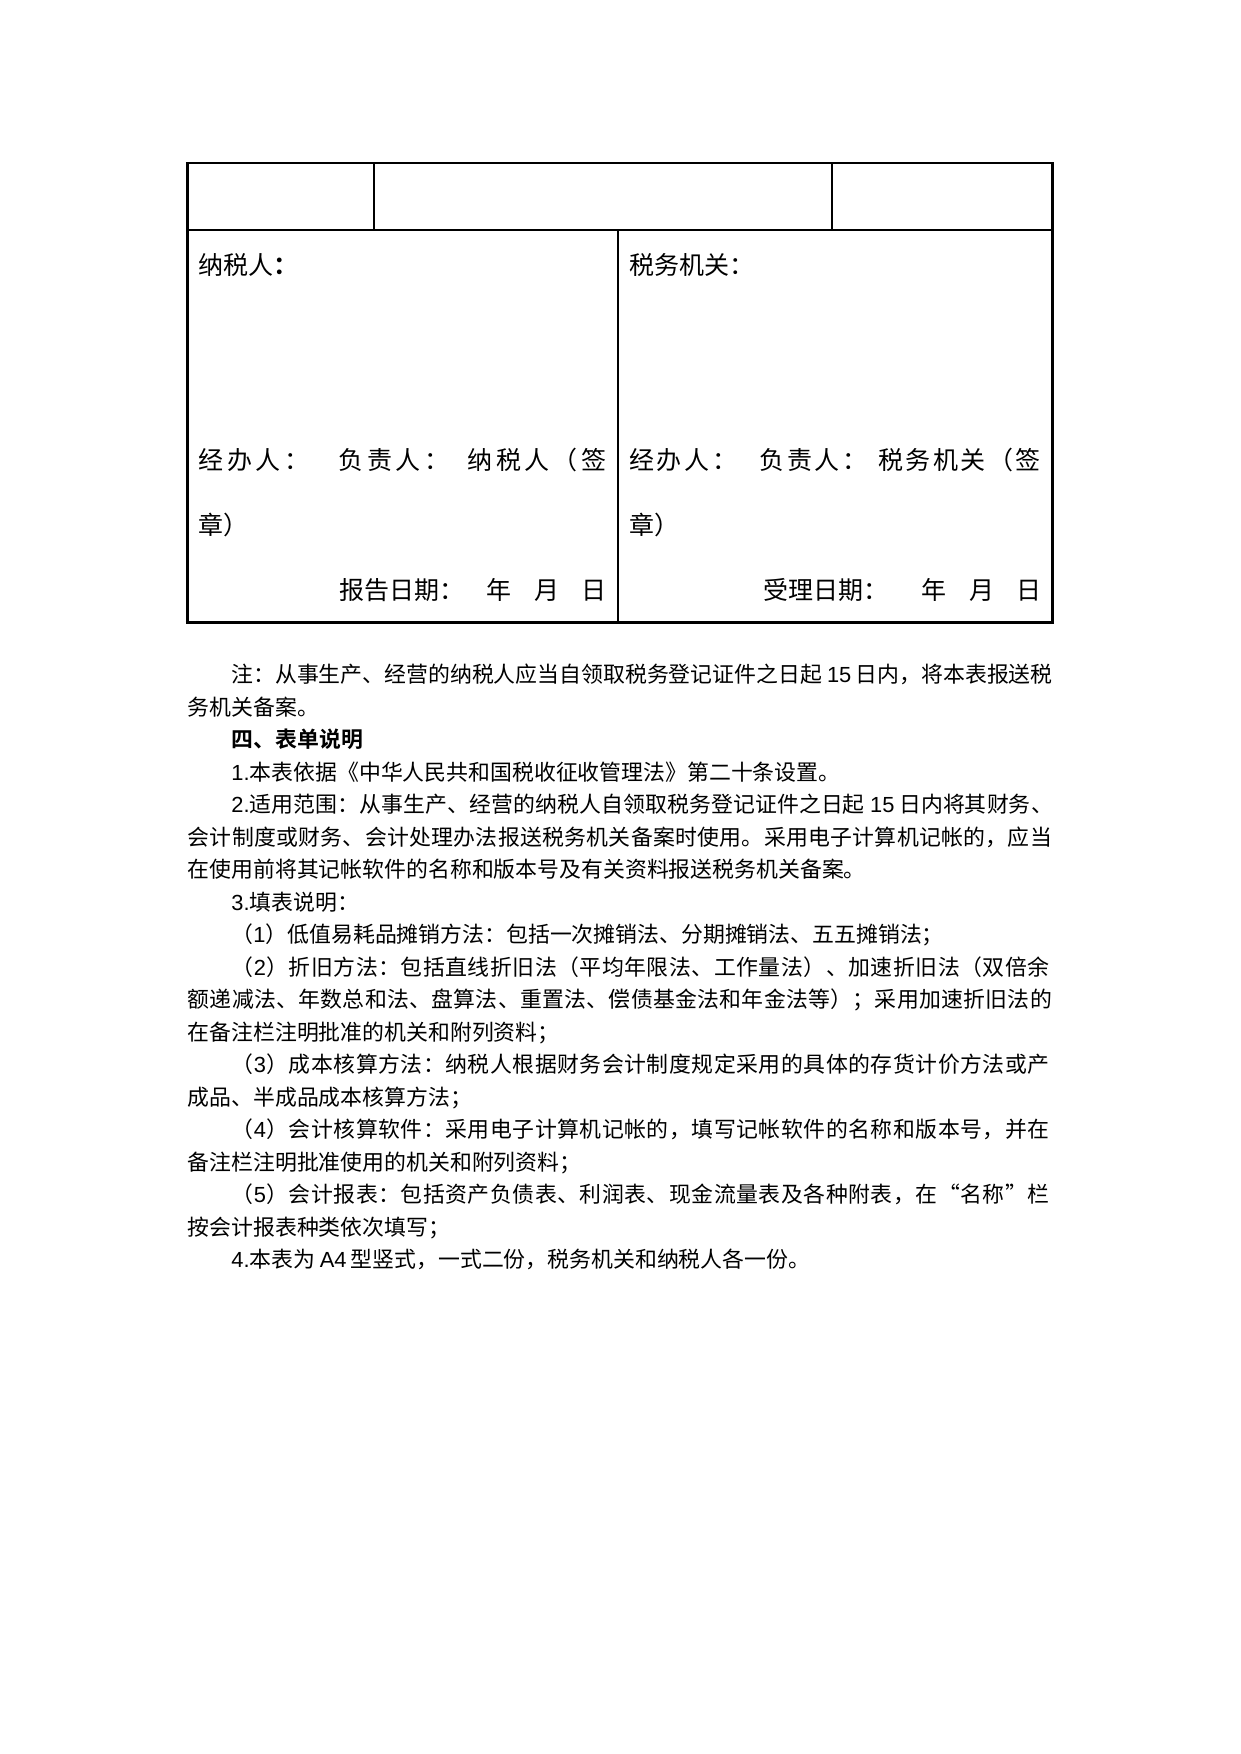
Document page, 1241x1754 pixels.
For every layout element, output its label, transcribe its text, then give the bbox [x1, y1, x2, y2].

table_cell [189, 164, 373, 229]
text （1）低值易耗品摊销方法：包括一次摊销法、分期摊销法、五五摊销法； [187, 917, 1053, 949]
table_cell 纳税人： 经办人： 负责人： 纳税人（签章） 报告日期： 年 月 日 [189, 231, 617, 621]
text 1.本表依据《中华人民共和国税收征收管理法》第二十条设置。 [187, 754, 1053, 787]
text 3.填表说明： [187, 884, 1053, 917]
text 2.适用范围：从事生产、经营的纳税人自领取税务登记证件之日起15日内将其财务、会计制度或财务、会计处理办法报送税务机关备案时使用。采用电子计算机记帐的，应当在使用前将其记帐软件的名称和版本号及有关资料报送税务机关备案。 [187, 787, 1053, 884]
text （3）成本核算方法：纳税人根据财务会计制度规定采用的具体的存货计价方法或产成品、半成品成本核算方法； [187, 1047, 1053, 1112]
text 四、表单说明 [187, 722, 1053, 754]
text （4）会计核算软件：采用电子计算机记帐的，填写记帐软件的名称和版本号，并在备注栏注明批准使用的机关和附列资料； [187, 1112, 1053, 1177]
text （5）会计报表：包括资产负债表、利润表、现金流量表及各种附表，在“名称”栏按会计报表种类依次填写； [187, 1177, 1053, 1242]
table_cell [375, 164, 831, 229]
text 注：从事生产、经营的纳税人应当自领取税务登记证件之日起15日内，将本表报送税务机关备案。 [187, 657, 1053, 722]
table_cell 税务机关： 经办人： 负责人： 税务机关（签章） 受理日期： 年 月 日 [619, 231, 1051, 621]
text （2）折旧方法：包括直线折旧法（平均年限法、工作量法）、加速折旧法（双倍余额递减法、年数总和法、盘算法、重置法、偿债基金法和年金法等）；采用加速折旧法的，在备注栏注明批准的机关和附列资料； [187, 949, 1053, 1047]
text 4.本表为A4型竖式，一式二份，税务机关和纳税人各一份。 [187, 1242, 1053, 1274]
table_cell [833, 164, 1051, 229]
